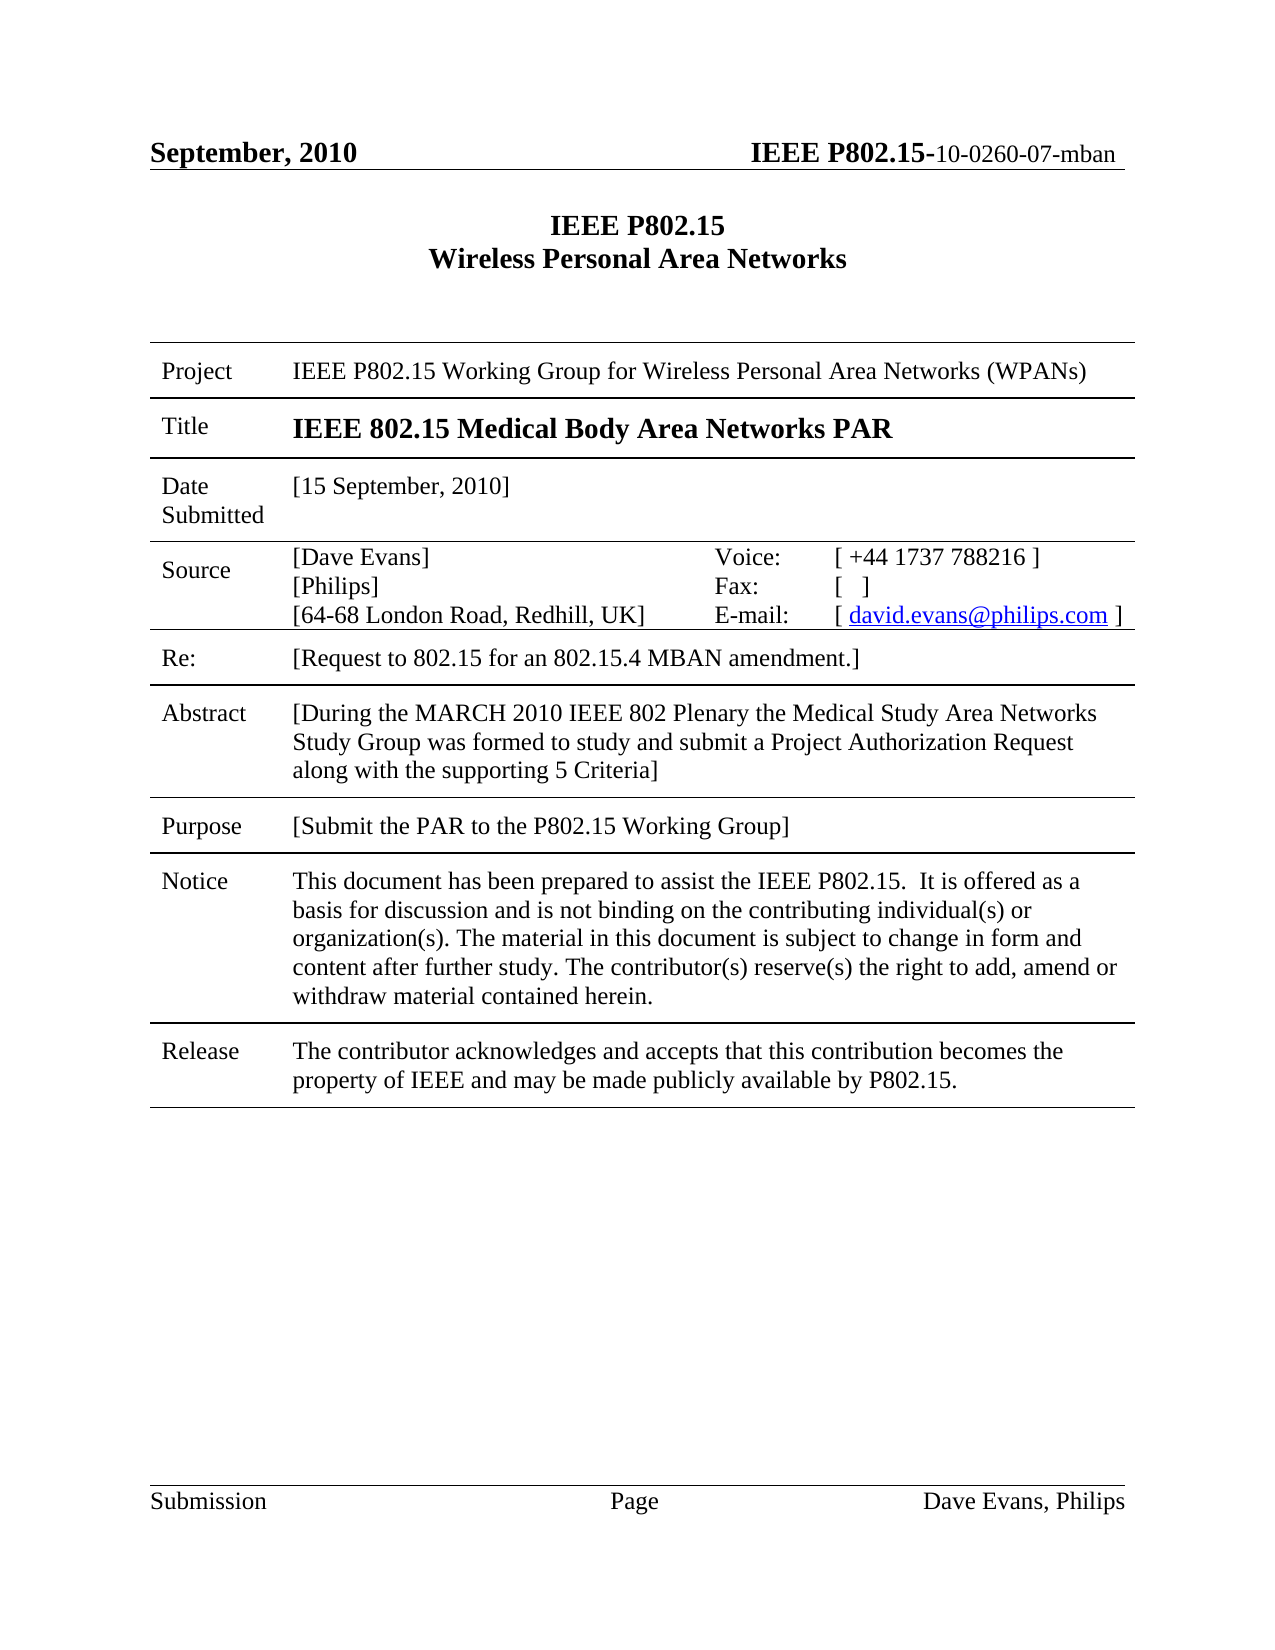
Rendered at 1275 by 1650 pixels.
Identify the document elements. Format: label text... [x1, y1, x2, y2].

table_cell Title [150, 399, 281, 457]
table_cell [] [] [64-68 London Road, Redhill, UK] [281, 542, 703, 628]
table_cell Release [150, 1024, 281, 1106]
table_cell Abstract [150, 686, 281, 797]
table_cell Voice: [ +44 1737 788216 ] Fax: [ ] E-mail: [ david.evans@philips.com ] [703, 542, 1134, 628]
table_header Project [150, 343, 281, 397]
table_cell Date Submitted [150, 459, 281, 541]
table_cell This document has been prepared to assist the IEEE P802.15. It is offered as a basis for discussion and is not binding on the contributing individual(s) or organization(s). The material in this document is subject to change in form and content after further study. The contributor(s) reserve(s) the right to add, amend or withdraw material contained herein. [281, 854, 1134, 1022]
table_cell Purpose [150, 798, 281, 852]
text IEEE P802.15 [150, 208, 1125, 241]
table_cell The contributor acknowledges and accepts that this contribution becomes the property of IEEE and may be made publicly available by P802.15. [281, 1024, 1134, 1106]
table_cell Source [150, 542, 281, 628]
table_cell [281, 399, 1134, 457]
table_header IEEE P802.15 Working Group for Wireless Personal Area Networks (WPANs) [281, 343, 1134, 397]
table_cell Re: [150, 630, 281, 684]
table_cell [Request to 802.15 for an 802.15.4 MBAN amendment.] [281, 630, 1134, 684]
table_cell [Submit the PAR to the P802.15 Working Group] [281, 798, 1134, 852]
table_cell Notice [150, 854, 281, 1022]
text Wireless Personal Area Networks [150, 241, 1125, 275]
table_cell [15 September, 2010] [281, 459, 1134, 541]
table_cell [During the MARCH 2010 IEEE 802 Plenary the Medical Study Area Networks Study Group was formed to study and submit a Project Authorization Request along with the supporting 5 Criteria] [281, 686, 1134, 797]
